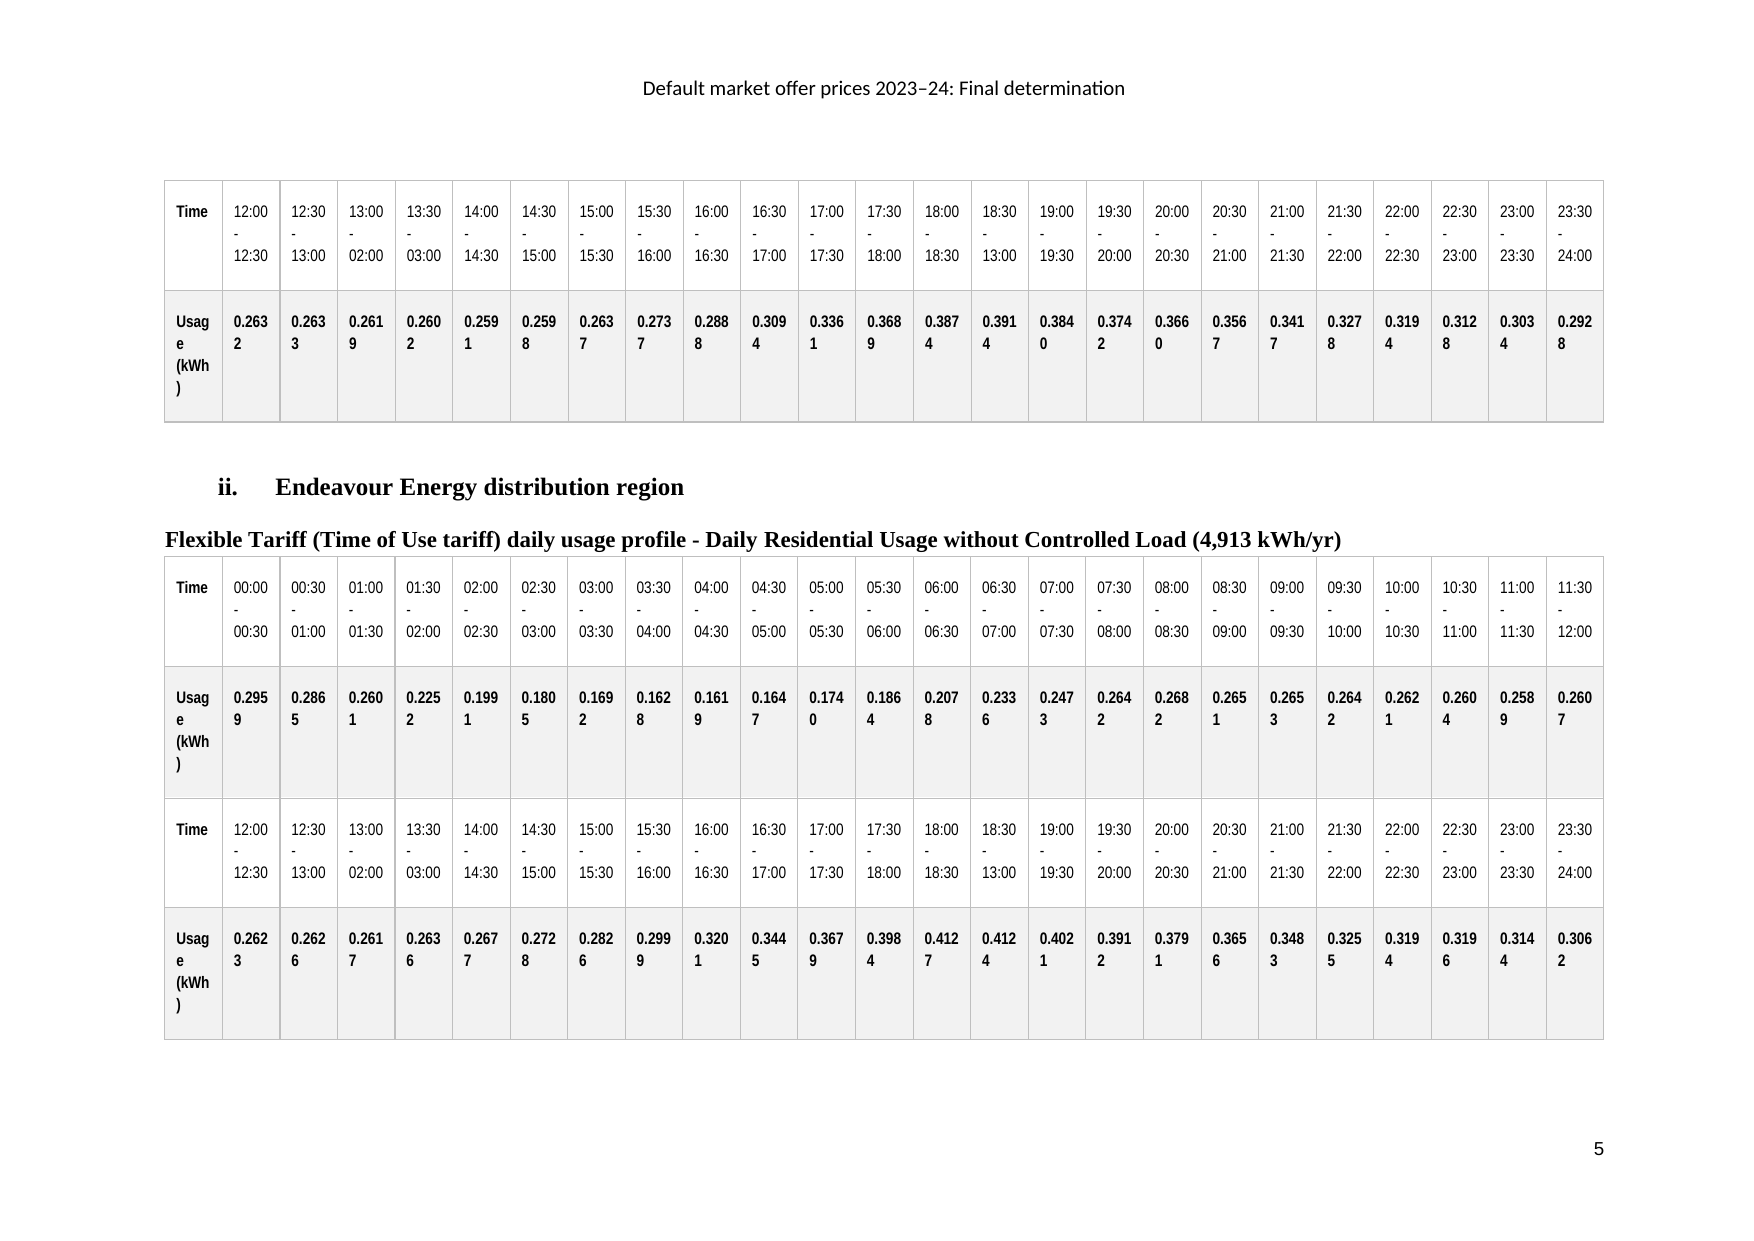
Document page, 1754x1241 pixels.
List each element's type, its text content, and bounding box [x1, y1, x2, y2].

table_cell 0.3914 [972, 291, 1028, 421]
table_cell 18:30 - 13:00 [972, 181, 1028, 290]
table_cell 0.3255 [1317, 908, 1373, 1039]
table_cell 23:30 - 24:00 [1547, 799, 1603, 907]
table_cell 0.3196 [1432, 908, 1488, 1039]
table_header 07:00 - 07:30 [1029, 557, 1085, 666]
table_cell 0.2928 [1547, 291, 1603, 421]
table_cell 19:30 - 20:00 [1087, 181, 1143, 290]
table_cell 15:00 - 15:30 [568, 799, 625, 907]
table_header 10:00 - 10:30 [1374, 557, 1431, 666]
table_header 04:30 - 05:00 [741, 557, 797, 666]
table_cell 16:30 - 17:00 [741, 181, 798, 290]
table_cell 0.1864 [856, 667, 913, 797]
table_cell 20:30 - 21:00 [1202, 181, 1258, 290]
table_cell Usage (kWh) [165, 908, 222, 1039]
table_cell 0.3791 [1144, 908, 1201, 1039]
table_header 02:30 - 03:00 [511, 557, 567, 666]
table_cell 13:30 - 03:00 [396, 181, 452, 290]
table_cell 21:00 - 21:30 [1259, 799, 1316, 907]
table_cell 0.2637 [569, 291, 625, 421]
table_cell 19:00 - 19:30 [1029, 799, 1085, 907]
table_cell 0.3984 [856, 908, 913, 1039]
table_cell 0.2621 [1374, 667, 1431, 797]
table_cell 17:00 - 17:30 [798, 799, 855, 907]
table_cell 0.4021 [1029, 908, 1085, 1039]
table_cell 0.2636 [396, 908, 452, 1039]
table_cell 12:00 - 12:30 [223, 181, 279, 290]
table_cell 0.3679 [798, 908, 855, 1039]
table_cell 19:00 - 19:30 [1029, 181, 1086, 290]
table_header 05:00 - 05:30 [798, 557, 855, 666]
table_cell 20:00 - 20:30 [1144, 799, 1201, 907]
table_cell 0.4127 [914, 908, 970, 1039]
table_cell 0.2633 [281, 291, 337, 421]
table_cell 0.3912 [1086, 908, 1143, 1039]
table_cell 0.2604 [1432, 667, 1488, 797]
table_cell 0.2252 [396, 667, 452, 797]
table_header 08:30 - 09:00 [1202, 557, 1258, 666]
table_cell 0.3445 [741, 908, 797, 1039]
table_cell 0.3278 [1317, 291, 1373, 421]
table_header 01:00 - 01:30 [338, 557, 394, 666]
table_cell 0.2078 [914, 667, 970, 797]
table_cell 17:30 - 18:00 [856, 181, 913, 290]
table_header 06:30 - 07:00 [971, 557, 1028, 666]
table_header 00:00 - 00:30 [223, 557, 279, 666]
table_cell 14:30 - 15:00 [511, 181, 568, 290]
table_cell 21:00 - 21:30 [1259, 181, 1316, 290]
table_cell 0.3742 [1087, 291, 1143, 421]
table_cell 0.3840 [1029, 291, 1086, 421]
table_cell 0.1692 [568, 667, 625, 797]
table_cell 16:00 - 16:30 [684, 181, 740, 290]
table_cell 0.1628 [626, 667, 682, 797]
table_header 11:30 - 12:00 [1547, 557, 1603, 666]
table_cell 14:00 - 14:30 [453, 181, 510, 290]
table_cell 17:00 - 17:30 [799, 181, 855, 290]
table_cell 0.2623 [223, 908, 279, 1039]
table_cell 0.3201 [683, 908, 740, 1039]
table_header 08:00 - 08:30 [1144, 557, 1201, 666]
table_cell 0.2826 [568, 908, 625, 1039]
table_cell 0.1647 [741, 667, 797, 797]
table_cell 15:30 - 16:00 [626, 181, 683, 290]
table_header 03:30 - 04:00 [626, 557, 682, 666]
table_header 09:00 - 09:30 [1259, 557, 1316, 666]
table_cell 21:30 - 22:00 [1317, 181, 1373, 290]
table_cell 0.2999 [626, 908, 682, 1039]
table_cell Usage (kWh) [165, 667, 222, 797]
table_header 10:30 - 11:00 [1432, 557, 1488, 666]
table_cell 12:30 - 13:00 [281, 181, 337, 290]
table_cell 12:00 - 12:30 [223, 799, 279, 907]
table_cell 0.2865 [281, 667, 337, 797]
table_cell 0.2589 [1489, 667, 1546, 797]
table_cell 0.3194 [1374, 908, 1431, 1039]
table_cell 0.2632 [223, 291, 279, 421]
table_cell 0.2601 [338, 667, 394, 797]
table_cell 0.2602 [396, 291, 452, 421]
table_header 09:30 - 10:00 [1317, 557, 1373, 666]
table_cell 0.3034 [1489, 291, 1546, 421]
table_cell 0.2619 [338, 291, 395, 421]
table_cell 22:30 - 23:00 [1432, 181, 1488, 290]
table_cell 0.3194 [1374, 291, 1431, 421]
table_cell 0.2642 [1086, 667, 1143, 797]
table_cell 15:30 - 16:00 [626, 799, 682, 907]
table_cell 12:30 - 13:00 [281, 799, 337, 907]
list Endeavour Energy distribution region [238, 472, 1604, 501]
table_cell 13:00 - 02:00 [338, 181, 395, 290]
table_cell 0.2888 [684, 291, 740, 421]
table_cell 0.3062 [1547, 908, 1603, 1039]
table_cell 0.3660 [1144, 291, 1201, 421]
table_cell 22:30 - 23:00 [1432, 799, 1488, 907]
table_cell 0.2677 [453, 908, 510, 1039]
table_cell 13:00 - 02:00 [338, 799, 394, 907]
table_cell Time [165, 181, 222, 290]
table_cell 0.2473 [1029, 667, 1085, 797]
table_cell 0.1619 [683, 667, 740, 797]
table_cell 17:30 - 18:00 [856, 799, 913, 907]
table_cell 18:30 - 13:00 [971, 799, 1028, 907]
table_header 07:30 - 08:00 [1086, 557, 1143, 666]
table_cell Usage (kWh) [165, 291, 222, 421]
table_cell 22:00 - 22:30 [1374, 181, 1431, 290]
table_cell 0.3128 [1432, 291, 1488, 421]
table_header 02:00 - 02:30 [453, 557, 510, 666]
table_cell 20:30 - 21:00 [1202, 799, 1258, 907]
table_cell 0.2591 [453, 291, 510, 421]
table_cell 21:30 - 22:00 [1317, 799, 1373, 907]
table_cell 13:30 - 03:00 [396, 799, 452, 907]
table_cell 0.3483 [1259, 908, 1316, 1039]
table_cell 0.3417 [1259, 291, 1316, 421]
table_header 06:00 - 06:30 [914, 557, 970, 666]
table_header 01:30 - 02:00 [396, 557, 452, 666]
table_cell 15:00 - 15:30 [569, 181, 625, 290]
table_cell 0.2617 [338, 908, 394, 1039]
table_header 03:00 - 03:30 [568, 557, 625, 666]
table_cell Time [165, 799, 222, 907]
table_cell 0.1991 [453, 667, 510, 797]
table_header 04:00 - 04:30 [683, 557, 740, 666]
table_cell 18:00 - 18:30 [914, 181, 971, 290]
table_cell 0.3656 [1202, 908, 1258, 1039]
table_header 00:30 - 01:00 [281, 557, 337, 666]
table_cell 0.4124 [971, 908, 1028, 1039]
table_cell 0.2737 [626, 291, 683, 421]
table_header 05:30 - 06:00 [856, 557, 913, 666]
table_cell 23:30 - 24:00 [1547, 181, 1603, 290]
table_cell 0.1805 [511, 667, 567, 797]
table_cell 0.2598 [511, 291, 568, 421]
table_cell 14:00 - 14:30 [453, 799, 510, 907]
table_cell 20:00 - 20:30 [1144, 181, 1201, 290]
table_cell 0.2682 [1144, 667, 1201, 797]
table_cell 0.2959 [223, 667, 279, 797]
table_cell 14:30 - 15:00 [511, 799, 567, 907]
table_cell 23:00 - 23:30 [1489, 799, 1546, 907]
table_cell 0.2626 [281, 908, 337, 1039]
table_cell 18:00 - 18:30 [914, 799, 970, 907]
table_cell 0.3567 [1202, 291, 1258, 421]
table_cell 0.3144 [1489, 908, 1546, 1039]
table_cell 0.2651 [1202, 667, 1258, 797]
table_cell 19:30 - 20:00 [1086, 799, 1143, 907]
table_cell 0.2336 [971, 667, 1028, 797]
table_cell 16:30 - 17:00 [741, 799, 797, 907]
table_cell 0.2642 [1317, 667, 1373, 797]
text Flexible Tariff (Time of Use tariff) daily usage profile - Daily Residential Usage without Controlled Load (4,913 kWh/yr) [165, 526, 1604, 552]
table_header Time [165, 557, 222, 666]
table_cell 0.2728 [511, 908, 567, 1039]
table_cell 0.2607 [1547, 667, 1603, 797]
table_cell 22:00 - 22:30 [1374, 799, 1431, 907]
table_cell 0.2653 [1259, 667, 1316, 797]
table_cell 0.3874 [914, 291, 971, 421]
table_cell 0.3689 [856, 291, 913, 421]
table_cell 0.3361 [799, 291, 855, 421]
table_cell 0.1740 [798, 667, 855, 797]
table_cell 0.3094 [741, 291, 798, 421]
table_cell 16:00 - 16:30 [683, 799, 740, 907]
table_cell 23:00 - 23:30 [1489, 181, 1546, 290]
table_header 11:00 - 11:30 [1489, 557, 1546, 666]
